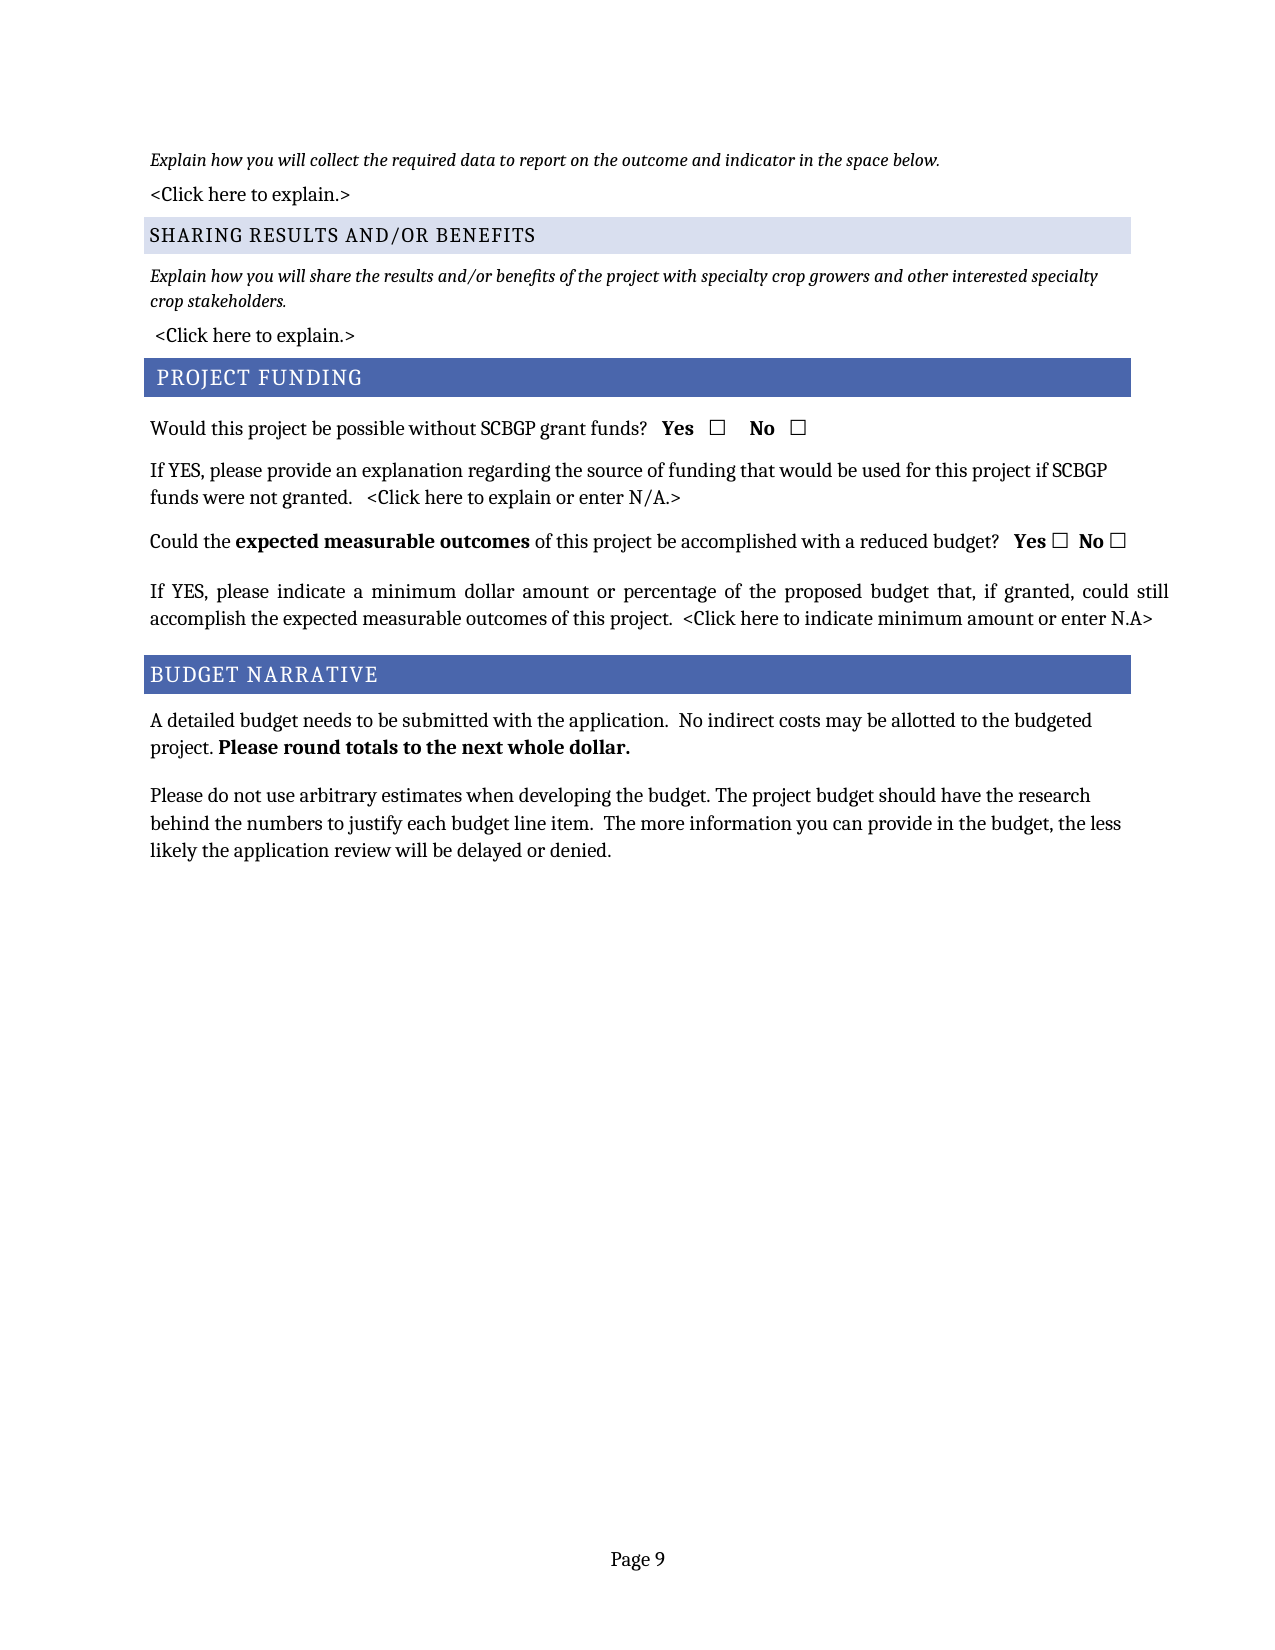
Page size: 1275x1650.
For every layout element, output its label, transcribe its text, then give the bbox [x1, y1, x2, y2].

subtitle Project funding [150, 364, 1125, 391]
text Explain how you will collect the required data to report on the outcome and indicator in the space below. [150, 150, 1125, 172]
subtitle Budget Narrative [150, 661, 1125, 688]
text Would this project be possible without SCBGP grant funds? Yes No [150, 413, 1125, 442]
text Could the expected measurable outcomes of this project be accomplished with a reduced budget? Yes No [150, 526, 1172, 554]
text If YES, please provide an explanation regarding the source of funding that would be used for this project if SCBGP funds were not granted. [150, 458, 1125, 510]
text Explain how you will share the results and/or benefits of the project with specialty crop growers and other interested specialty crop stakeholders. [150, 266, 1125, 312]
text A detailed budget needs to be submitted with the application. No indirect costs may be allotted to the budgeted project. Please round totals to the next whole dollar. [150, 708, 1125, 760]
subtitle sharing results and/or benefits [150, 224, 1125, 248]
text If YES, please indicate a minimum dollar amount or percentage of the proposed budget that, if granted, could still accomplish the expected measurable outcomes of this project. [150, 579, 1172, 631]
text Please do not use arbitrary estimates when developing the budget. The project budget should have the research behind the numbers to justify each budget line item. The more information you can provide in the budget, the less likely the application review will be delayed or denied. [150, 784, 1125, 863]
